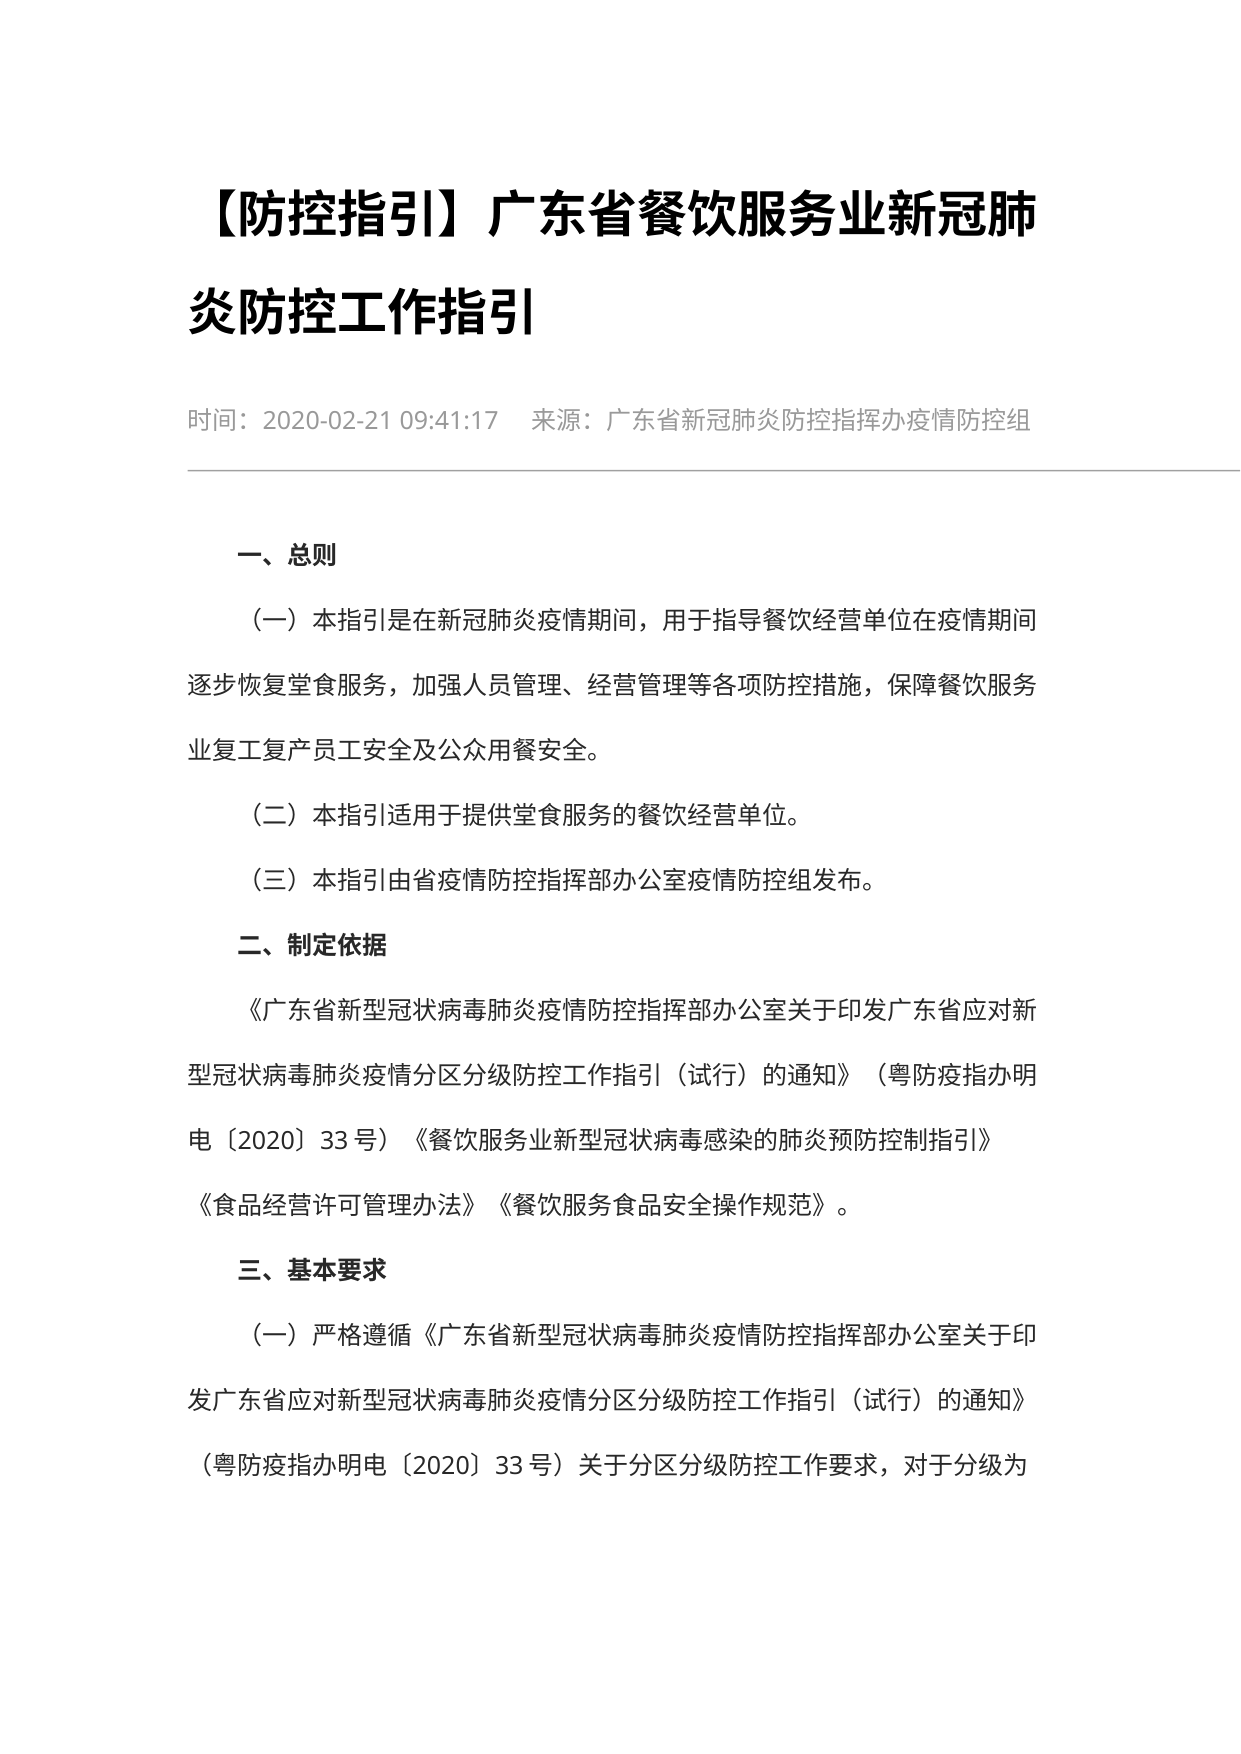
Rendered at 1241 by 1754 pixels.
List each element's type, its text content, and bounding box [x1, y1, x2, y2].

text 三、基本要求 [187, 1236, 1053, 1301]
text （二）本指引适用于提供堂食服务的餐饮经营单位。 [187, 781, 1053, 846]
text 时间：2020-02-21 09:41:17 来源：广东省新冠肺炎防控指挥办疫情防控组 [187, 386, 1053, 451]
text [187, 1301, 1053, 1496]
text 【防控指引】广东省餐饮服务业新冠肺炎防控工作指引 [187, 162, 1053, 357]
text （三）本指引由省疫情防控指挥部办公室疫情防控组发布。 [187, 846, 1053, 911]
text 一、总则 [187, 521, 1053, 586]
text 《广东省新型冠状病毒肺炎疫情防控指挥部办公室关于印发广东省应对新型冠状病毒肺炎疫情分区分级防控工作指引（试行）的通知》（粤防疫指办明电〔2020〕33号）《餐饮服务业新型冠状病毒感染的肺炎预防控制指引》《食品经营许可管理办法》《餐饮服务食品安全操作规范》。 [187, 976, 1053, 1236]
text （一）本指引是在新冠肺炎疫情期间，用于指导餐饮经营单位在疫情期间逐步恢复堂食服务，加强人员管理、经营管理等各项防控措施，保障餐饮服务业复工复产员工安全及公众用餐安全。 [187, 586, 1053, 781]
text 二、制定依据 [187, 911, 1053, 976]
